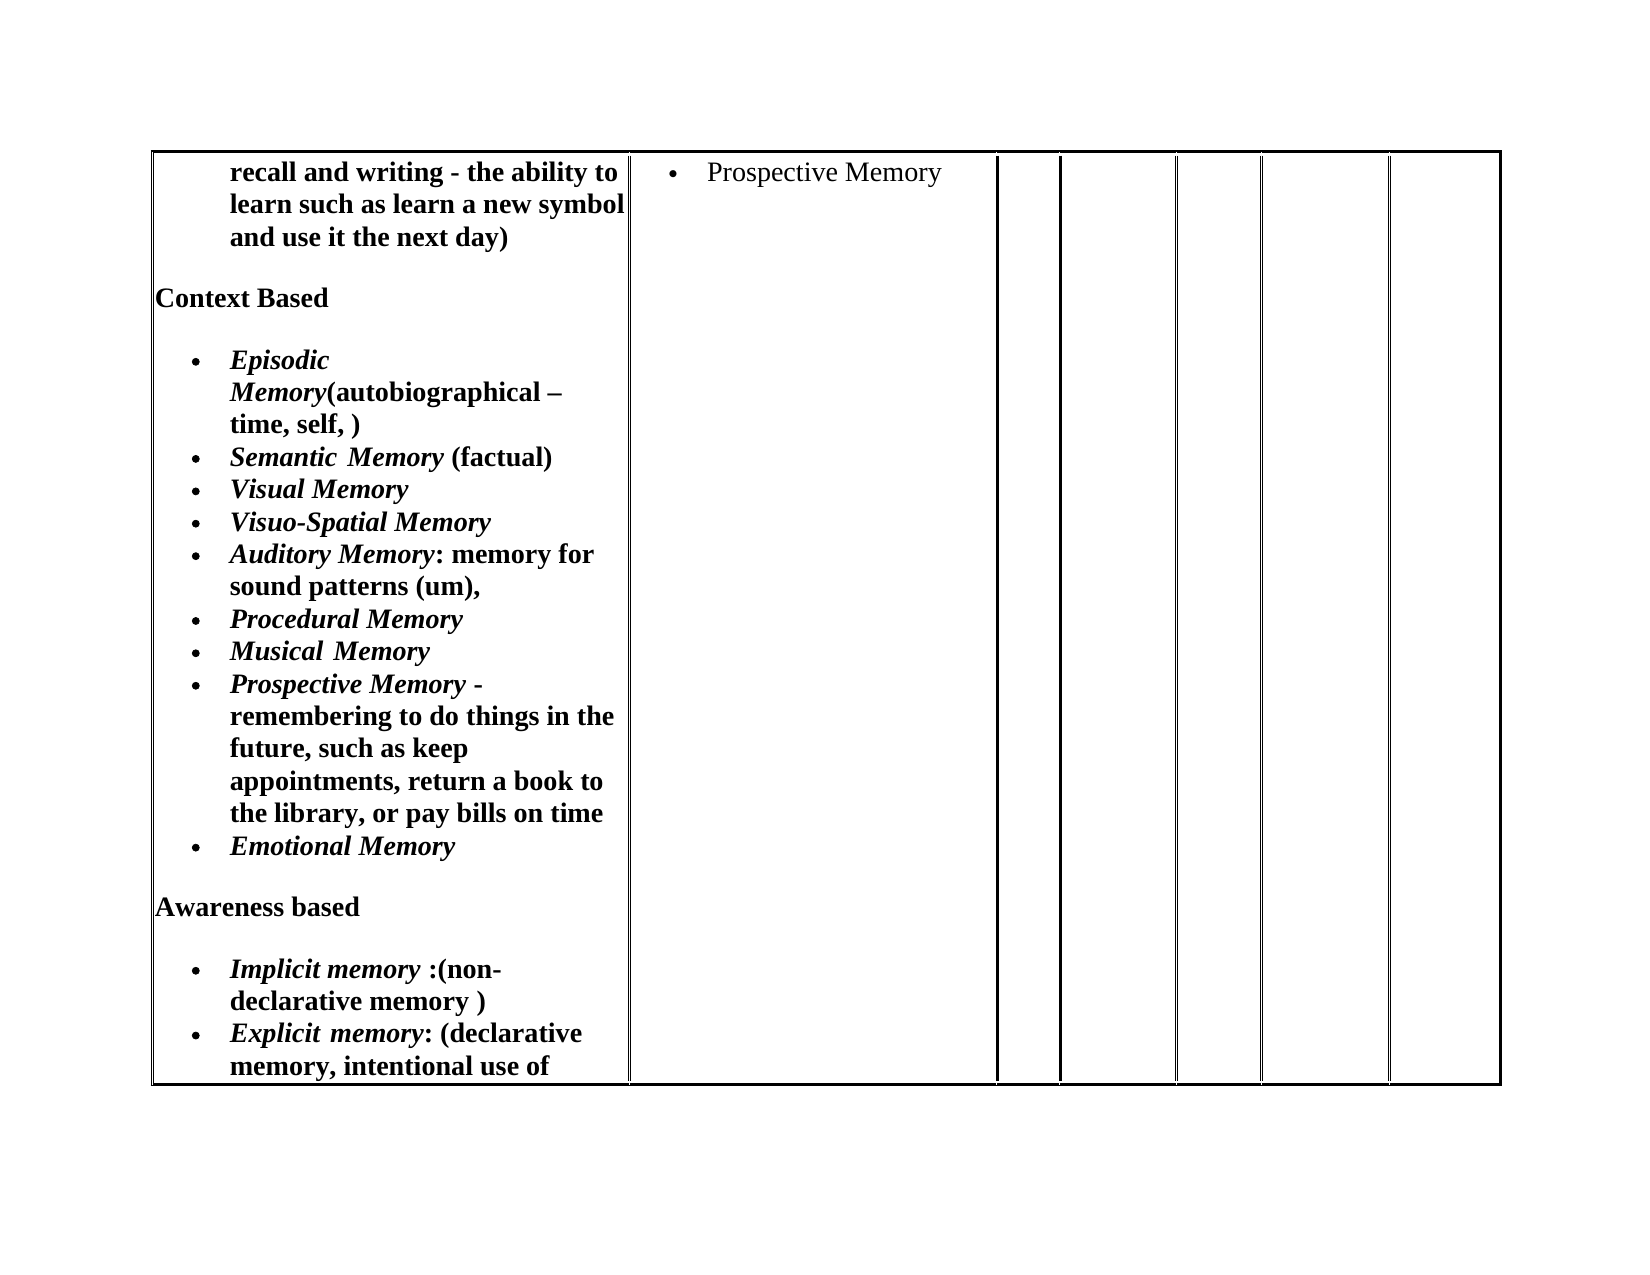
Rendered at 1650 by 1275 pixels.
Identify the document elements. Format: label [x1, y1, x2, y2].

table_cell [1176, 153, 1262, 1083]
table_cell [630, 152, 997, 1083]
table_cell [997, 152, 1060, 1083]
table_cell [1060, 153, 1176, 1083]
table_cell [1390, 153, 1499, 1083]
table_cell [1262, 153, 1390, 1083]
table_cell [154, 153, 629, 1083]
